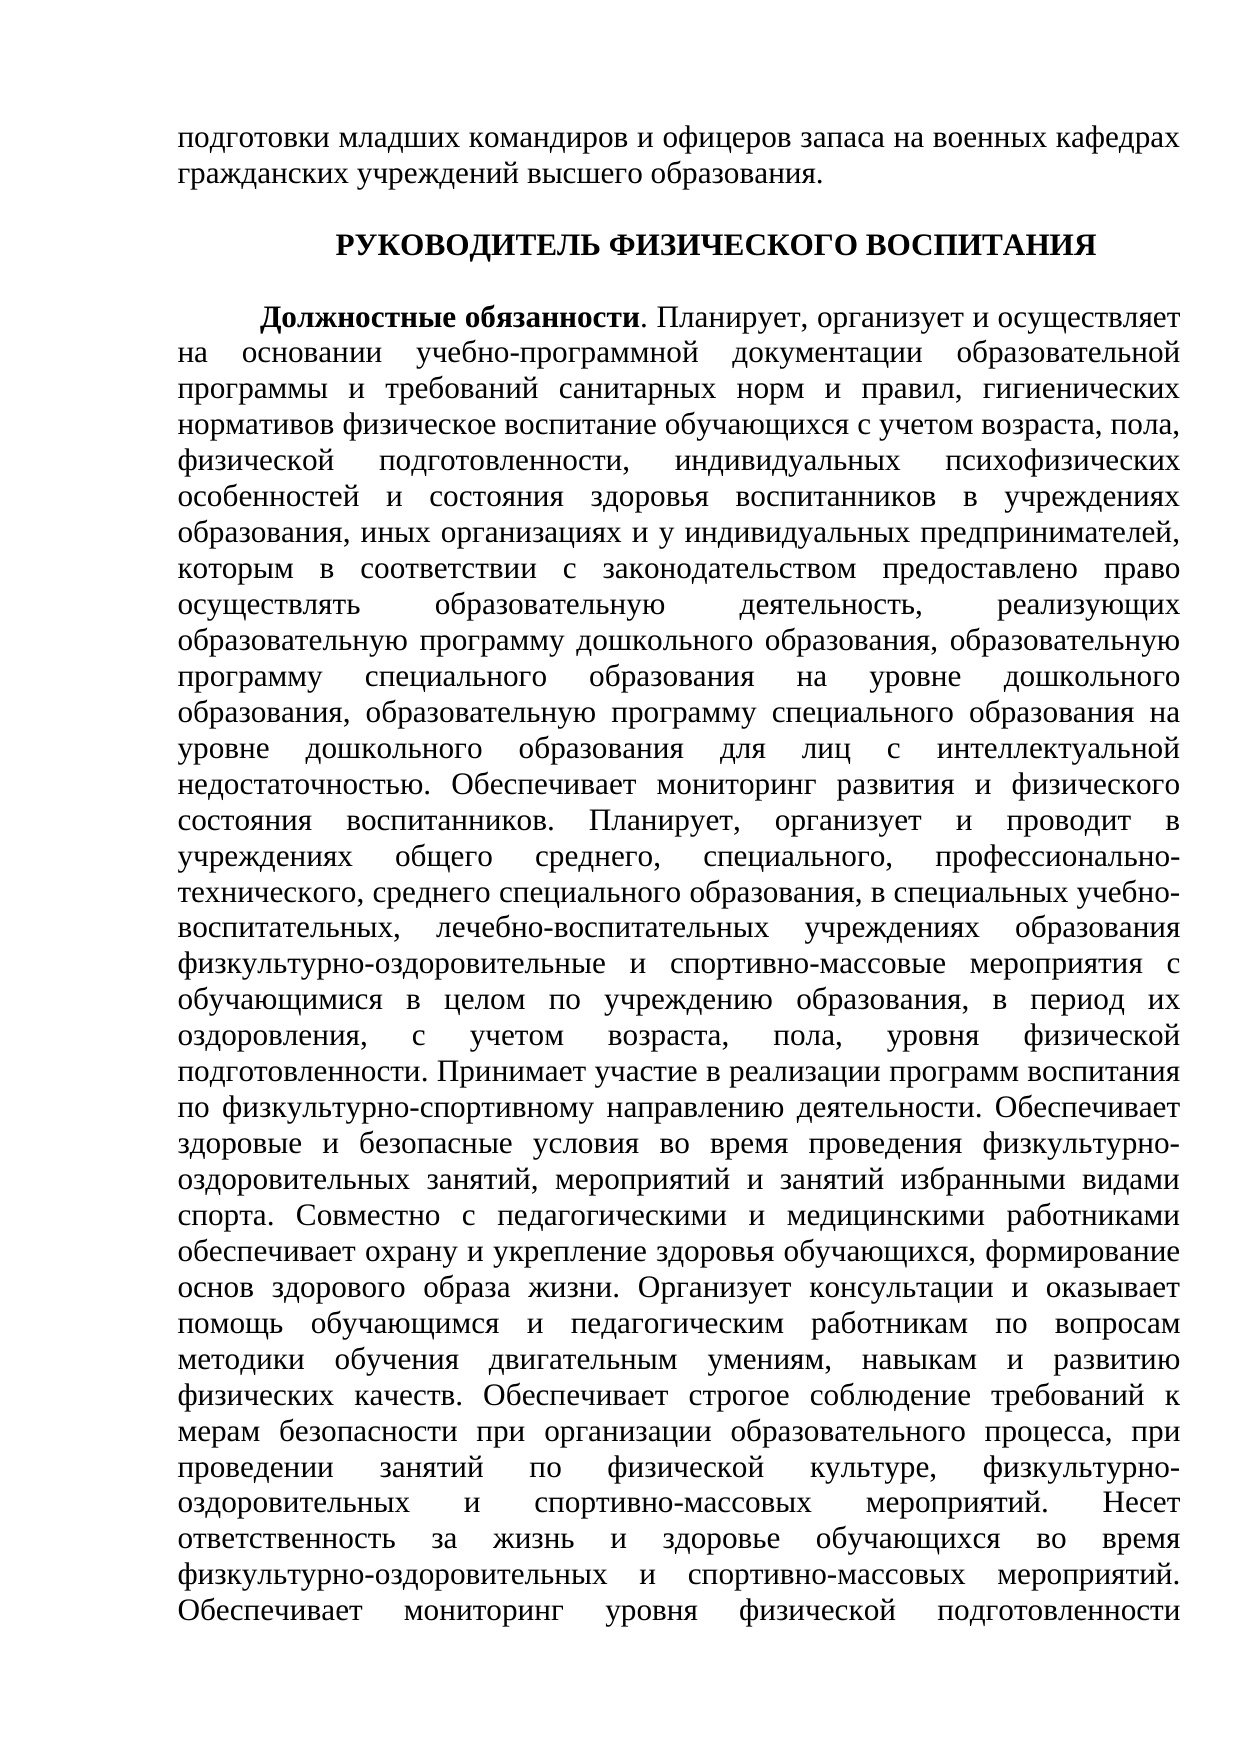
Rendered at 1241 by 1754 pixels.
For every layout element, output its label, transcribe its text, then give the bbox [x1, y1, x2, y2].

text РУКОВОДИТЕЛЬ ФИЗИЧЕСКОГО ВОСПИТАНИЯ [177, 226, 1181, 262]
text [177, 118, 1181, 190]
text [177, 298, 1181, 1627]
